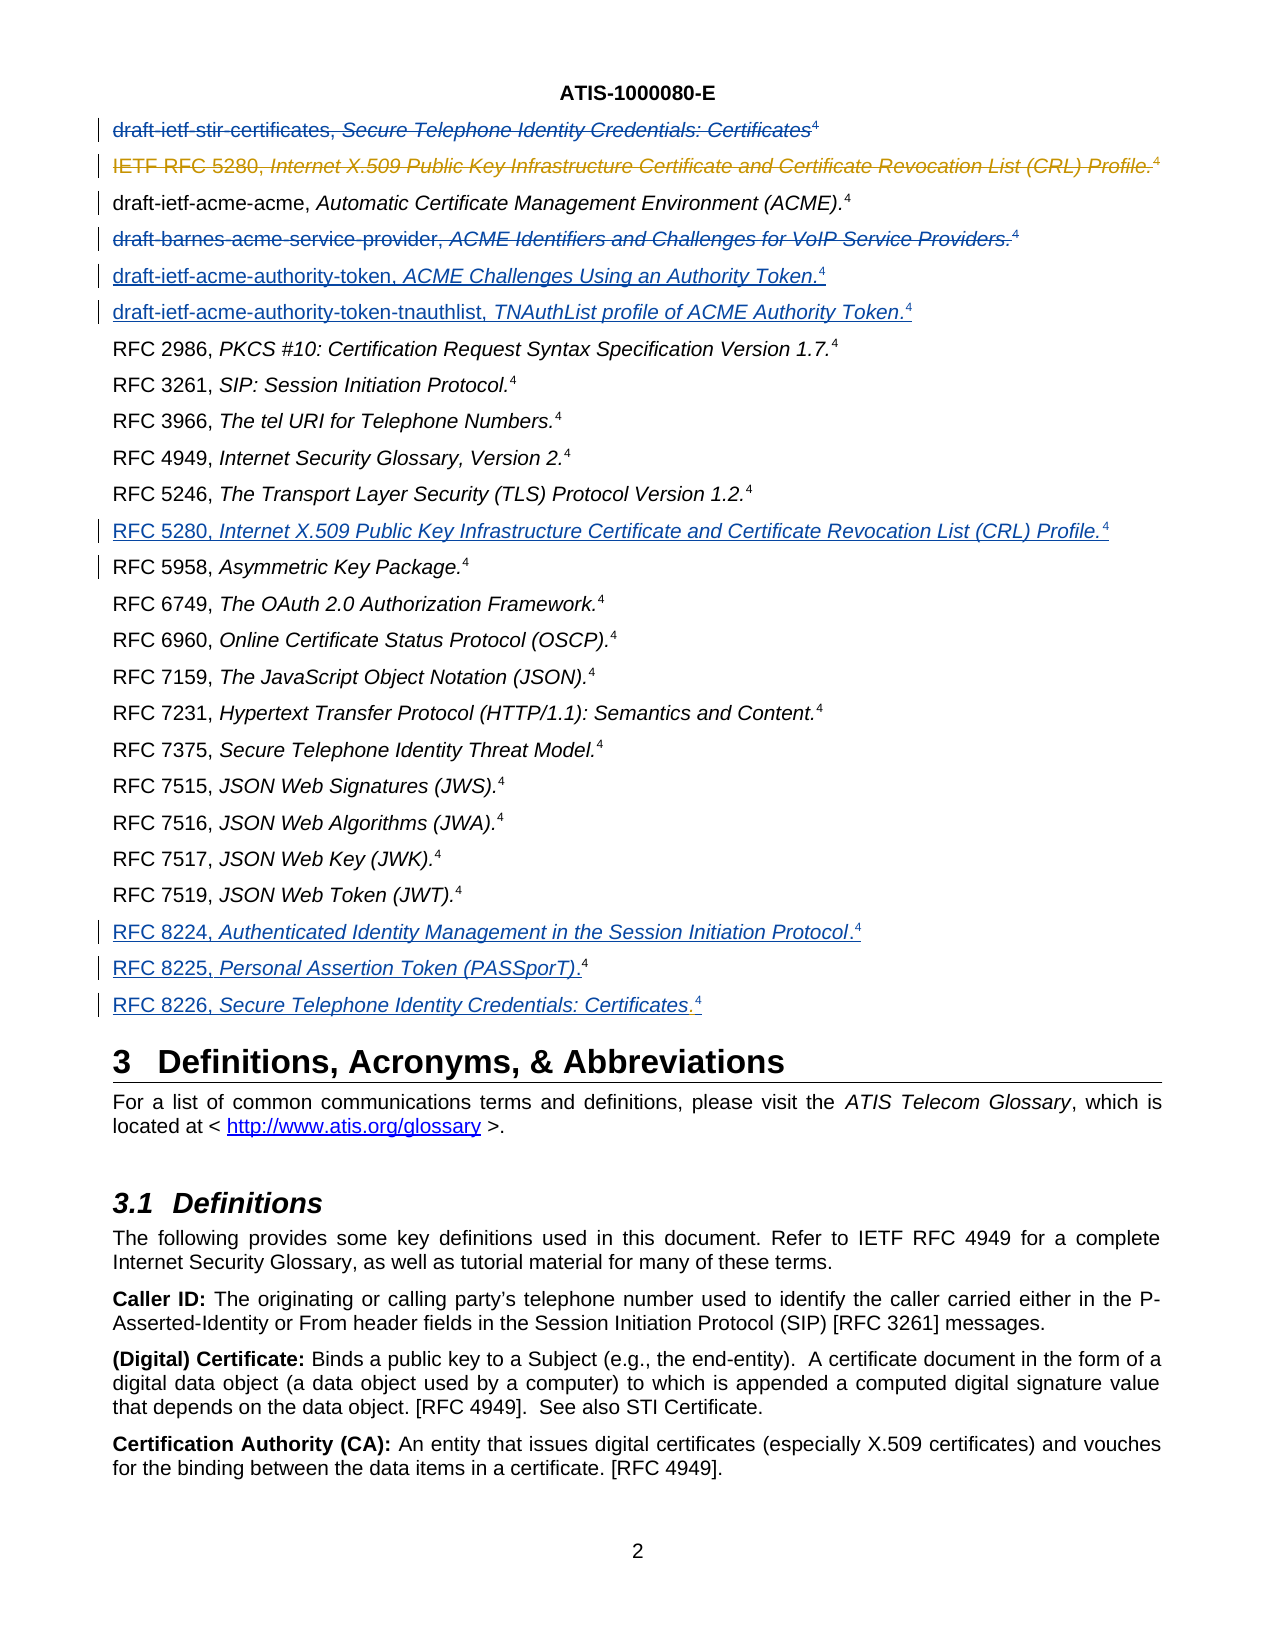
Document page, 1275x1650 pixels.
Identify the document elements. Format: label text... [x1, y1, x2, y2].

subtitle Definitions [112, 1186, 1162, 1220]
text RFC 5958, Asymmetric Key Package.4 [112, 555, 1162, 579]
text For a list of common communications terms and definitions, please visit the ATIS Telecom Glossary, which is located at < http://www.atis.org/glossary >. [112, 1089, 1162, 1137]
text RFC 7517, JSON Web Key (JWK).4 [112, 847, 1162, 871]
text RFC 7519, JSON Web Token (JWT).4 [112, 883, 1162, 907]
text RFC 5246, The Transport Layer Security (TLS) Protocol Version 1.2.4 [112, 482, 1162, 506]
text RFC 7515, JSON Web Signatures (JWS).4 [112, 774, 1162, 798]
text RFC 6960, Online Certificate Status Protocol (OSCP).4 [112, 628, 1162, 652]
text RFC 2986, PKCS #10: Certification Request Syntax Specification Version 1.7.4 [112, 336, 1162, 360]
text RFC 7375, Secure Telephone Identity Threat Model.4 [112, 737, 1162, 761]
text Certification Authority (CA): An entity that issues digital certificates (especially X.509 certificates) and vouches for the binding between the data items in a certificate. [RFC 4949]. [112, 1431, 1162, 1479]
text Caller ID: The originating or calling party’s telephone number used to identify the caller carried either in the P-Asserted-Identity or From header fields in the Session Initiation Protocol (SIP) [RFC 3261] messages. [112, 1287, 1162, 1334]
text RFC 7516, JSON Web Algorithms (JWA).4 [112, 810, 1162, 834]
text 4 [112, 956, 1162, 980]
text RFC 6749, The OAuth 2.0 Authorization Framework.4 [112, 592, 1162, 616]
text RFC 3261, SIP: Session Initiation Protocol.4 [112, 373, 1162, 397]
text RFC 7231, Hypertext Transfer Protocol (HTTP/1.1): Semantics and Content.4 [112, 701, 1162, 725]
text The following provides some key definitions used in this document. Refer to IETF RFC 4949 for a complete Internet Security Glossary, as well as tutorial material for many of these terms. [112, 1226, 1162, 1274]
text RFC 7159, The JavaScript Object Notation (JSON).4 [112, 664, 1162, 688]
text RFC 3966, The tel URI for Telephone Numbers.4 [112, 409, 1162, 433]
text (Digital) Certificate: Binds a public key to a Subject (e.g., the end-entity). A certificate document in the form of a digital data object (a data object used by a computer) to which is appended a computed digital signature value that depends on the data object. [RFC 4949]. See also STI Certificate. [112, 1347, 1162, 1419]
text RFC 4949, Internet Security Glossary, Version 2.4 [112, 446, 1162, 470]
text draft-ietf-acme-acme, Automatic Certificate Management Environment (ACME).4 [112, 191, 1162, 214]
subtitle Definitions, Acronyms, & Abbreviations [112, 1042, 1162, 1083]
